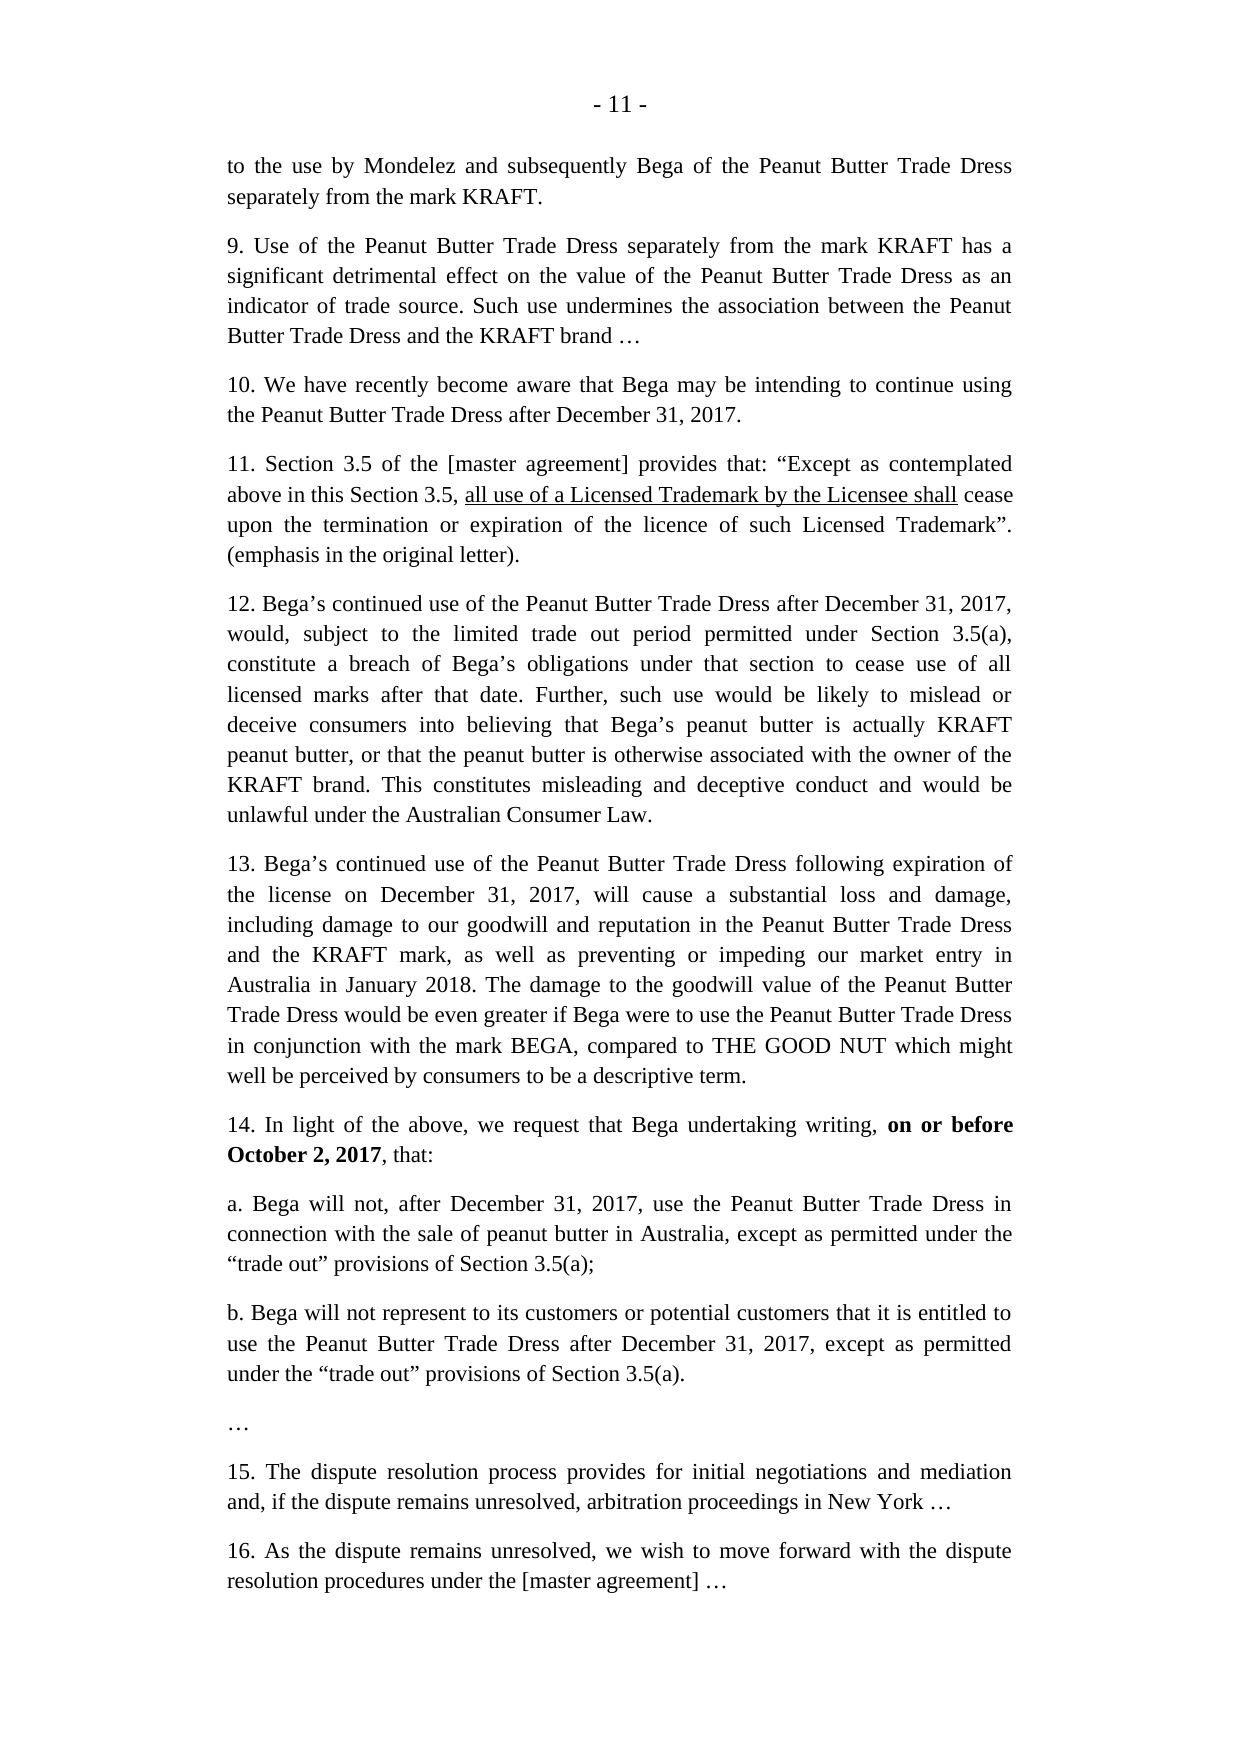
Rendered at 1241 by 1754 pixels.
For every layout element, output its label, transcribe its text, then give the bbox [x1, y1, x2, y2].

text 11. Section 3.5 of the [master agreement] provides that: “Except as contemplated above in this Section 3.5, all use of a Licensed Trademark by the Licensee shall cease upon the termination or expiration of the licence of such Licensed Trademark”. (emphasis in the original letter). [227, 450, 1013, 567]
text 12. Bega’s continued use of the Peanut Butter Trade Dress after December 31, 2017, would, subject to the limited trade out period permitted under Section 3.5(a), constitute a breach of Bega’s obligations under that section to cease use of all licensed marks after that date. Further, such use would be likely to mislead or deceive consumers into believing that Bega’s peanut butter is actually KRAFT peanut butter, or that the peanut butter is otherwise associated with the owner of the KRAFT brand. This constitutes misleading and deceptive conduct and would be unlawful under the Australian Consumer Law. [227, 590, 1013, 828]
text 15. The dispute resolution process provides for initial negotiations and mediation and, if the dispute remains unresolved, arbitration proceedings in New York … [227, 1458, 1013, 1514]
text b. Bega will not represent to its customers or potential customers that it is entitled to use the Peanut Butter Trade Dress after December 31, 2017, except as permitted under the “trade out” provisions of Section 3.5(a). [227, 1299, 1013, 1386]
text … [227, 1409, 1013, 1435]
text 14. In light of the above, we request that Bega undertaking writing, on or before October 2, 2017, that: [227, 1111, 1013, 1167]
text a. Bega will not, after December 31, 2017, use the Peanut Butter Trade Dress in connection with the sale of peanut butter in Australia, except as permitted under the “trade out” provisions of Section 3.5(a); [227, 1190, 1013, 1277]
text 10. We have recently become aware that Bega may be intending to continue using the Peanut Butter Trade Dress after December 31, 2017. [227, 371, 1013, 428]
text 13. Bega’s continued use of the Peanut Butter Trade Dress following expiration of the license on December 31, 2017, will cause a substantial loss and damage, including damage to our goodwill and reputation in the Peanut Butter Trade Dress and the KRAFT mark, as well as preventing or impeding our market entry in Australia in January 2018. The damage to the goodwill value of the Peanut Butter Trade Dress would be even greater if Bega were to use the Peanut Butter Trade Dress in conjunction with the mark BEGA, compared to THE GOOD NUT which might well be perceived by consumers to be a descriptive term. [227, 850, 1013, 1088]
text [227, 152, 1013, 209]
text 9. Use of the Peanut Butter Trade Dress separately from the mark KRAFT has a significant detrimental effect on the value of the Peanut Butter Trade Dress as an indicator of trade source. Such use undermines the association between the Peanut Butter Trade Dress and the KRAFT brand … [227, 232, 1013, 349]
text 16. As the dispute remains unresolved, we wish to move forward with the dispute resolution procedures under the [master agreement] … [227, 1537, 1013, 1593]
